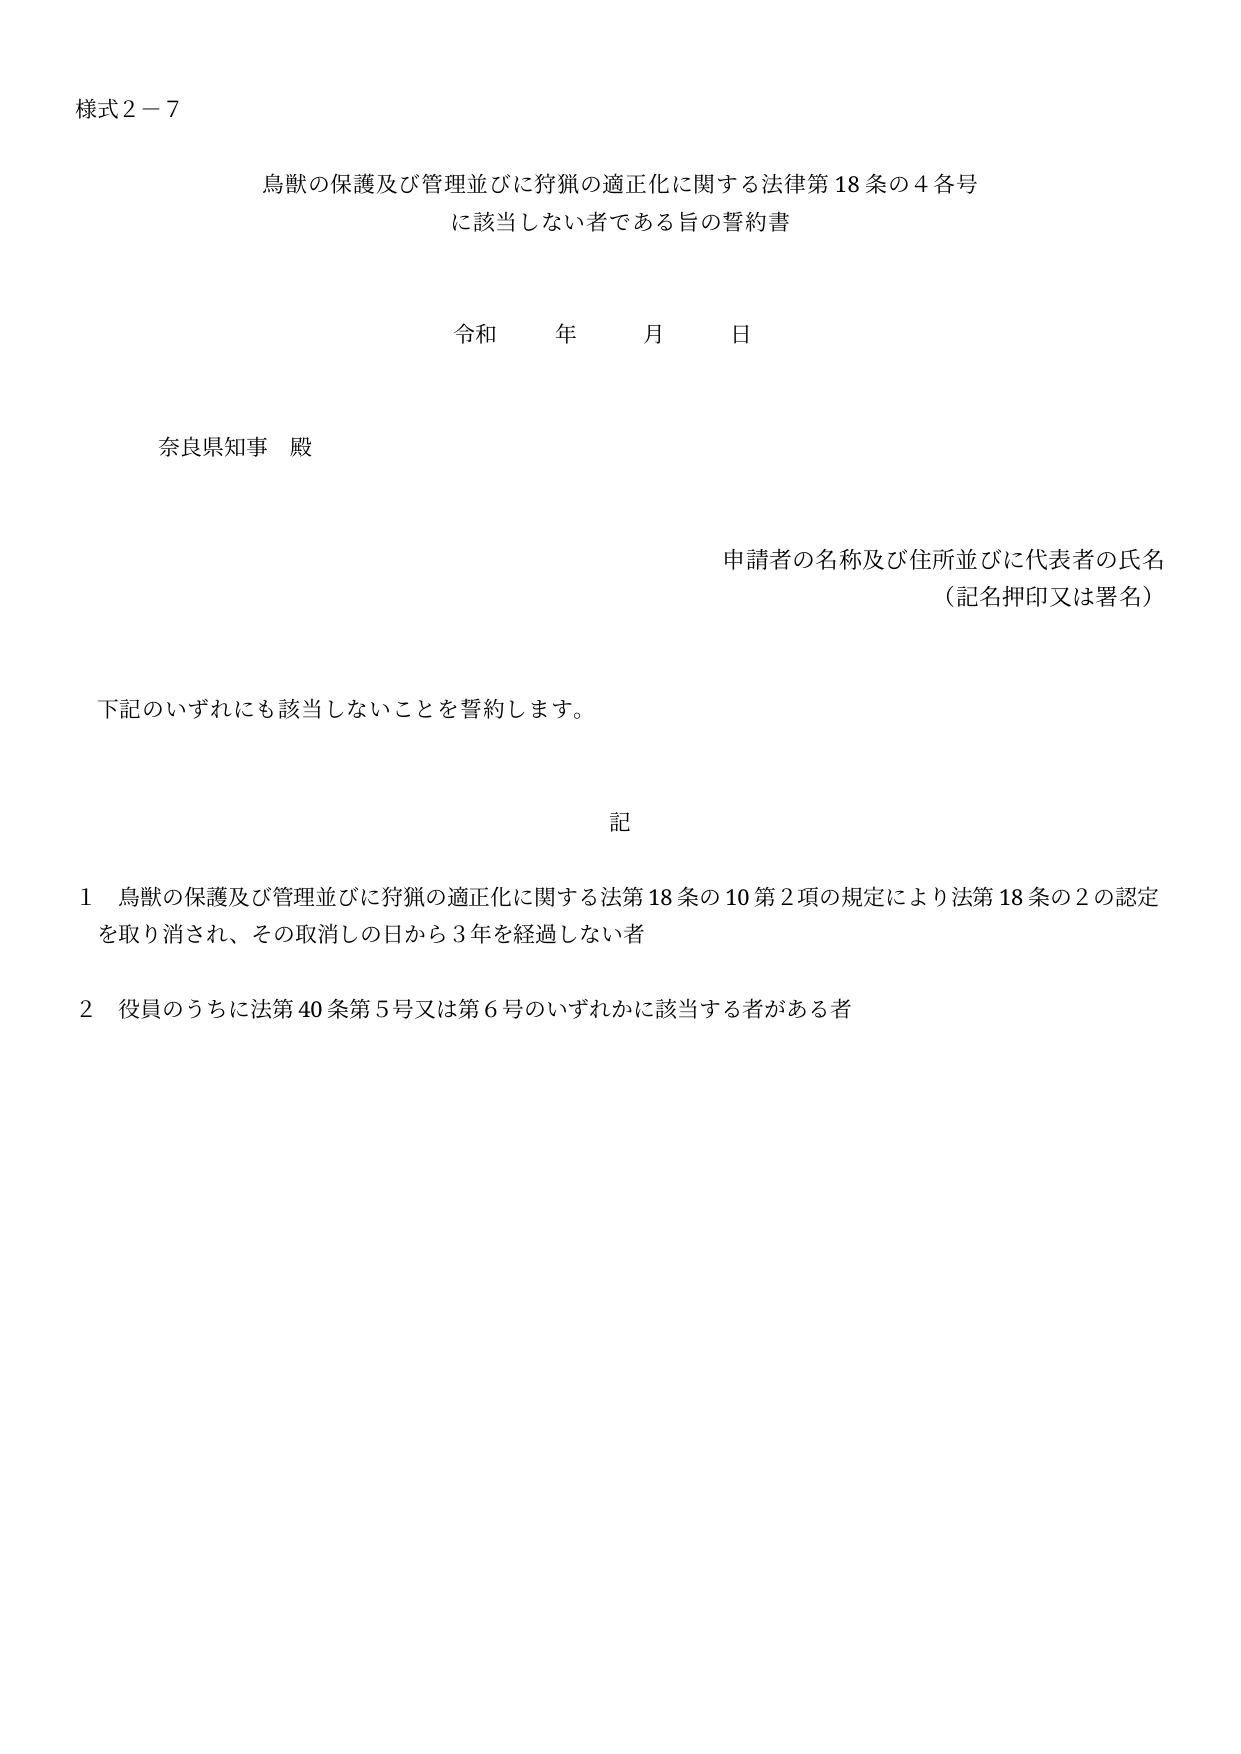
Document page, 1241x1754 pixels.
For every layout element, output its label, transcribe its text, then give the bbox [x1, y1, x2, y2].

text 記 [75, 802, 1165, 839]
text （記名押印又は署名） [75, 577, 1165, 614]
text に該当しない者である旨の誓約書 [75, 202, 1165, 239]
text １ 鳥獣の保護及び管理並びに狩猟の適正化に関する法第18条の10第２項の規定により法第18条の２の認定を取り消され、その取消しの日から３年を経過しない者 [75, 877, 1165, 952]
text 鳥獣の保護及び管理並びに狩猟の適正化に関する法律第18条の４各号 [75, 164, 1165, 202]
text ２ 役員のうちに法第40条第５号又は第６号のいずれかに該当する者がある者 [75, 989, 1165, 1027]
text 申請者の名称及び住所並びに代表者の氏名 [75, 539, 1165, 577]
text 下記のいずれにも該当しないことを誓約します。 [75, 689, 1165, 727]
text 令和 年 月 日 [75, 314, 1165, 352]
text 様式２－７ [75, 89, 1165, 127]
text 奈良県知事 殿 [75, 427, 1165, 464]
